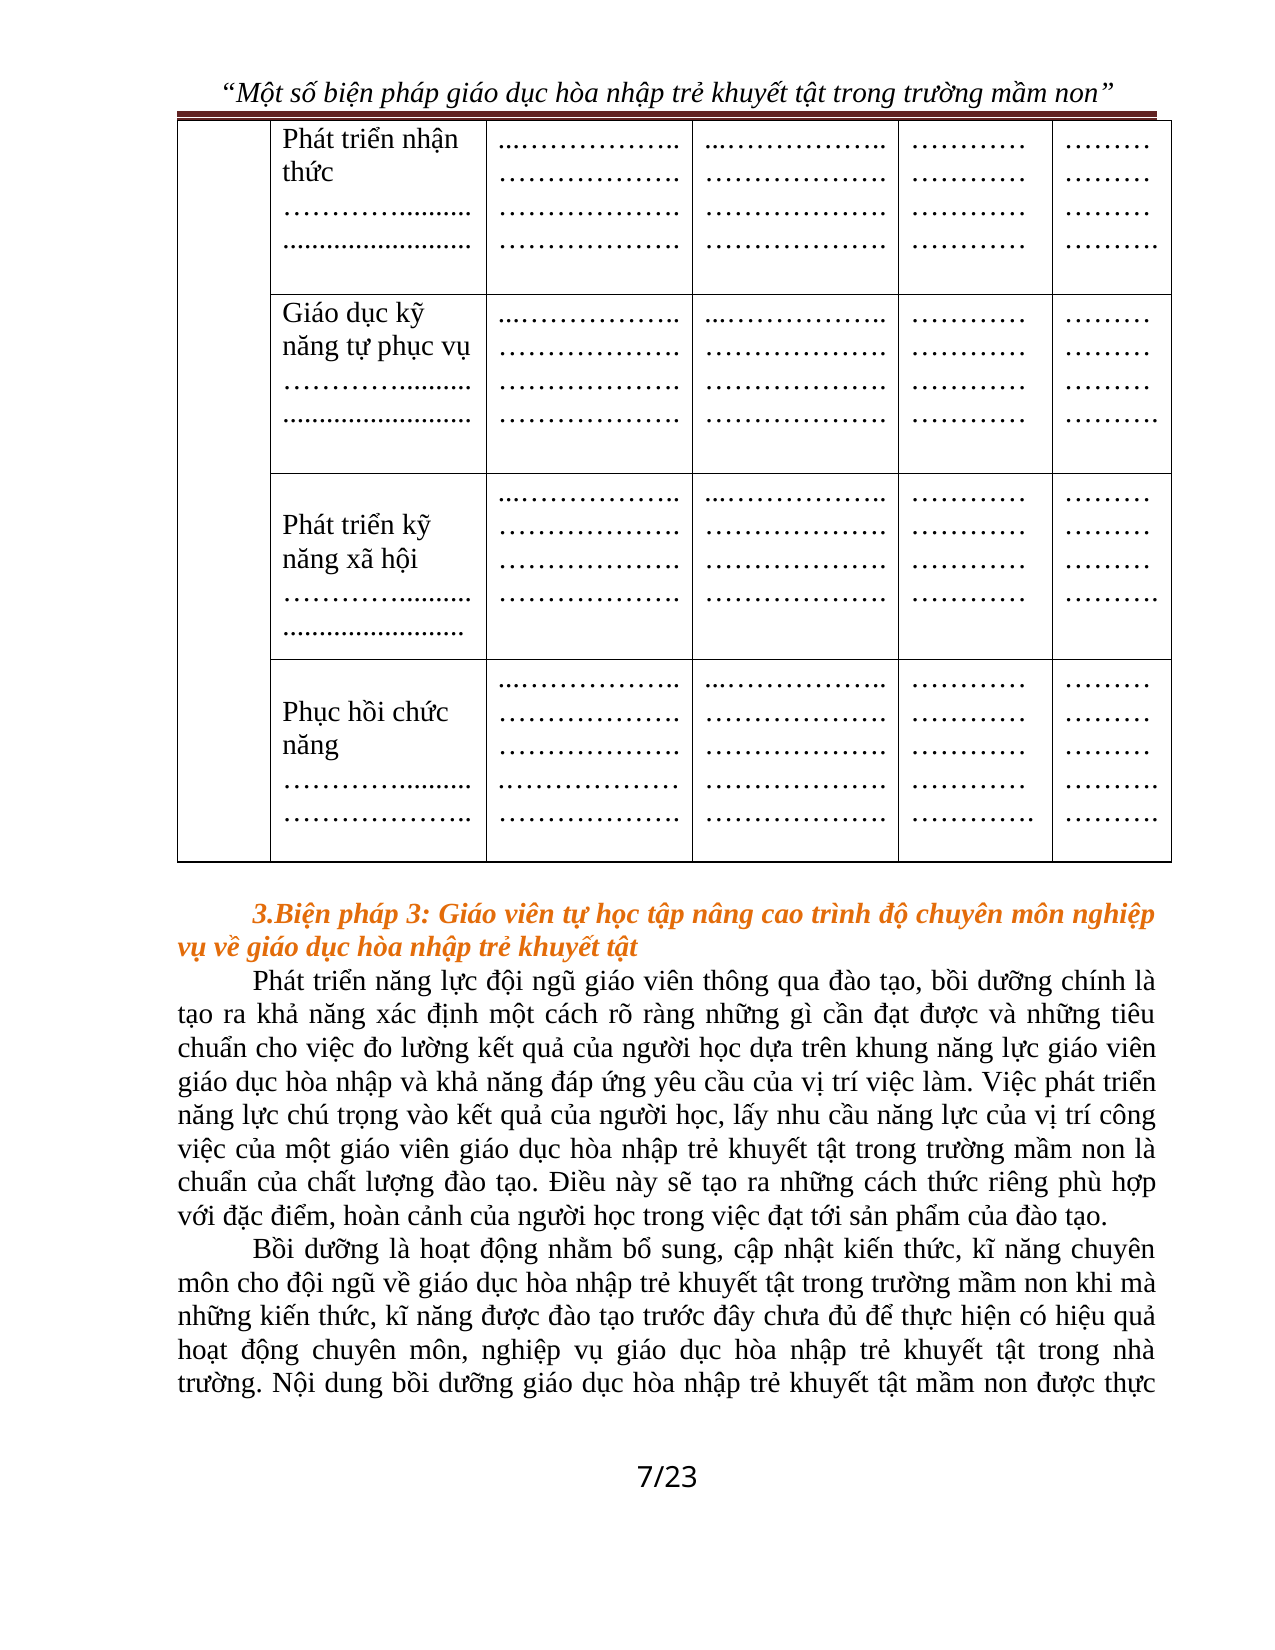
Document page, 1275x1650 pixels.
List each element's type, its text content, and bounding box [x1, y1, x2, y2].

table_cell ………………………………. [1053, 295, 1171, 473]
table_cell ...……………..………………. ……………….………………. [487, 295, 692, 473]
table_cell ...……………..………………. ……………….………………. [693, 121, 898, 294]
text 3.Biện pháp 3: Giáo viên tự học tập nâng cao trình độ chuyên môn nghiệp vụ về giáo dục hòa nhập trẻ khuyết tật [177, 896, 1157, 963]
table_cell ...……………..………………. ……………….………………. [693, 474, 898, 659]
table_cell …………………… …………………… [899, 121, 1052, 294]
table_cell ...……………..………………. ……………….………………. [487, 474, 692, 659]
table_cell ...……………..………………. ……………….………………. [693, 295, 898, 473]
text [177, 1231, 1157, 1399]
table_cell ………………………………. [1053, 121, 1171, 294]
table_cell …………………… …………………… [899, 474, 1052, 659]
table_cell Phục hồi chức năng ………….......... ……………….. [271, 660, 486, 861]
table_cell ...……………..………………. ……………….………………. ………………. [693, 660, 898, 861]
table_cell …………………… …………………… [899, 295, 1052, 473]
table_cell Giáo dục kỹ năng tự phục vụ ………….................................... [271, 295, 486, 473]
table_cell ………………………………. ………. [1053, 660, 1171, 861]
table_cell ...……………..………………. ………………..……………… ………………. [487, 660, 692, 861]
text Phát triển năng lực đội ngũ giáo viên thông qua đào tạo, bồi dưỡng chính là tạo ra khả năng xác định một cách rõ ràng những gì cần đạt được và những tiêu chuẩn cho việc đo lường kết quả của người học dựa trên khung năng lực giáo viên giáo dục hòa nhập và khả năng đáp ứng yêu cầu của vị trí việc làm. Việc phát triển năng lực chú trọng vào kết quả của người học, lấy nhu cầu năng lực của vị trí công việc của một giáo viên giáo dục hòa nhập trẻ khuyết tật trong trường mầm non là chuẩn của chất lượng đào tạo. Điều này sẽ tạo ra những cách thức riêng phù hợp với đặc điểm, hoàn cảnh của người học trong việc đạt tới sản phẩm của đào tạo. [177, 963, 1157, 1231]
table_cell ………………………………. [1053, 474, 1171, 659]
table_cell Phát triển kỹ năng xã hội …………................................... [271, 474, 486, 659]
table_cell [487, 121, 692, 294]
table_cell Phát triển nhận thức ………….................................... [271, 121, 486, 294]
table_cell …………………… …………………… …………. [899, 660, 1052, 861]
